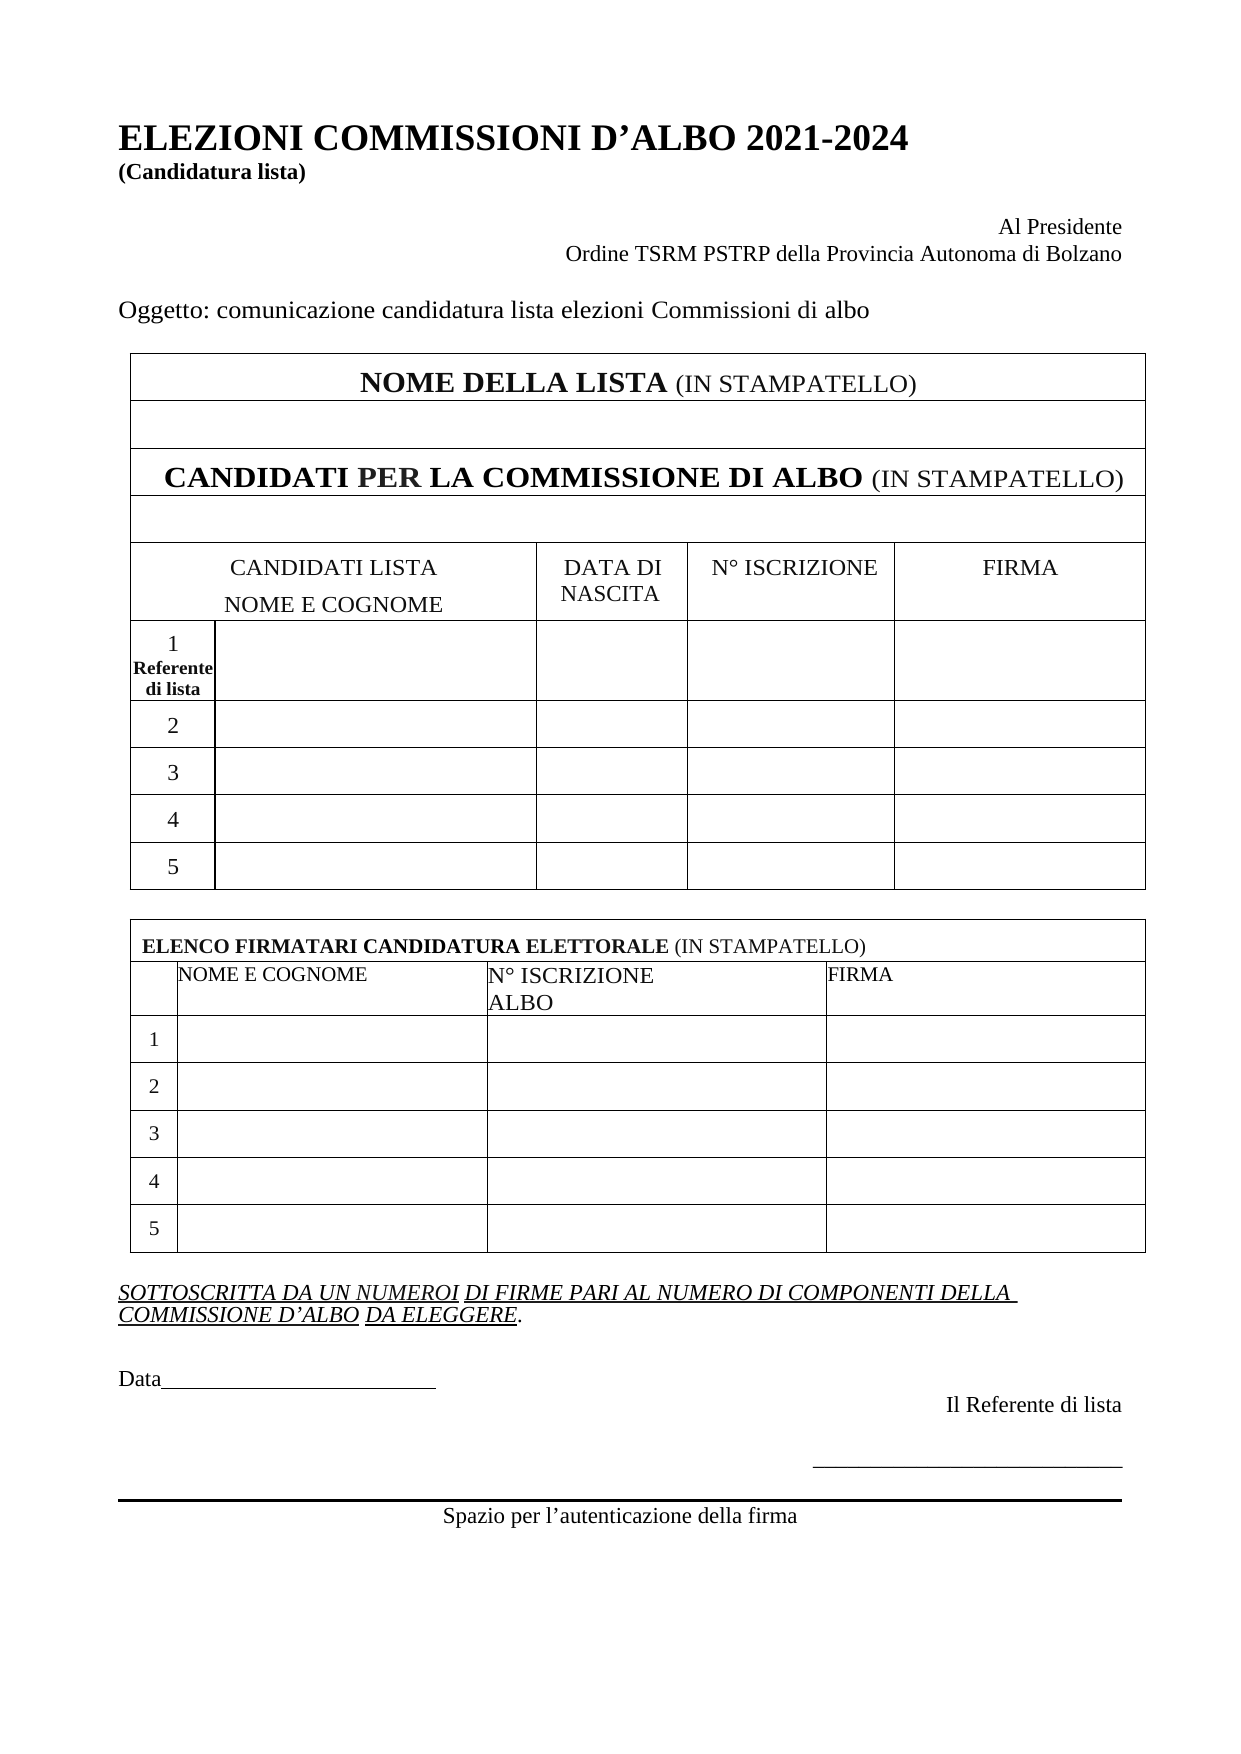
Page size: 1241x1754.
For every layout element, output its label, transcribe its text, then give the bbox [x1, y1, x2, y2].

table_cell FIRMA [895, 543, 1145, 620]
table_cell N° ISCRIZIONE [688, 543, 894, 620]
table_cell NOME E COGNOME [178, 962, 487, 1015]
table_cell [216, 843, 536, 889]
table_cell N° ISCRIZIONE ALBO [488, 962, 826, 1015]
table_cell [827, 1016, 1145, 1062]
table_cell [488, 1063, 826, 1109]
table_cell [178, 1158, 487, 1204]
table_cell [688, 795, 894, 842]
table_cell [216, 701, 536, 747]
table_cell [537, 621, 687, 700]
table_cell 2 [131, 1063, 177, 1109]
table_cell FIRMA [827, 962, 1145, 1015]
table_cell 5 [131, 1205, 177, 1252]
text Spazio per l’autenticazione della firma [118, 1502, 1122, 1528]
text (Candidatura lista) [118, 158, 1122, 184]
text ___________________________ [118, 1444, 1122, 1470]
text Data [118, 1365, 1122, 1391]
table_cell [216, 621, 536, 700]
table_cell [688, 843, 894, 889]
table_cell [131, 401, 1145, 447]
table_header ELENCO FIRMATARI CANDIDATURA ELETTORALE (IN STAMPATELLO) [131, 920, 1145, 961]
table_cell [688, 621, 894, 700]
text Al Presidente [118, 213, 1122, 240]
table_cell 5 [131, 843, 214, 889]
table_cell [488, 1158, 826, 1204]
table_cell 4 [131, 1158, 177, 1204]
table_cell CANDIDATI LISTA NOME E COGNOME [131, 543, 536, 620]
table_cell [488, 1205, 826, 1252]
table_cell [827, 1158, 1145, 1204]
table_cell 1 Referente di lista [131, 621, 214, 700]
table_cell [537, 748, 687, 794]
table_cell [895, 701, 1145, 747]
text Ordine TSRM PSTRP della Provincia Autonoma di Bolzano [118, 240, 1122, 266]
table_cell [216, 748, 536, 794]
table_cell [488, 1111, 826, 1157]
table_cell [895, 748, 1145, 794]
table_cell CANDIDATI PER LA COMMISSIONE DI ALBO (IN STAMPATELLO) [131, 449, 1145, 494]
table_cell [895, 843, 1145, 889]
table_cell [895, 795, 1145, 842]
table_cell [537, 795, 687, 842]
table_cell 1 [131, 1016, 177, 1062]
table_cell [537, 701, 687, 747]
table_cell [688, 748, 894, 794]
table_cell 3 [131, 1111, 177, 1157]
table_cell DATA DI NASCITA [537, 543, 687, 620]
table_cell [537, 843, 687, 889]
table_cell 2 [131, 701, 214, 747]
table_header NOME DELLA LISTA (IN STAMPATELLO) [131, 354, 1145, 400]
table_cell [178, 1063, 487, 1109]
table_cell [688, 701, 894, 747]
text Il Referente di lista [118, 1391, 1122, 1418]
table_cell [131, 496, 1145, 542]
table_cell [216, 795, 536, 842]
text ELEZIONI COMMISSIONI D’ALBO 2021-2024 [118, 115, 1122, 158]
table_cell 4 [131, 795, 214, 842]
table_cell [178, 1205, 487, 1252]
table_cell [178, 1111, 487, 1157]
table_cell [131, 962, 177, 1015]
table_cell [827, 1063, 1145, 1109]
table_cell 3 [131, 748, 214, 794]
table_cell [827, 1111, 1145, 1157]
text Oggetto: comunicazione candidatura lista elezioni Commissioni di albo [118, 295, 1122, 324]
table_cell [178, 1016, 487, 1062]
table_cell [488, 1016, 826, 1062]
table_cell [895, 621, 1145, 700]
table_cell [827, 1205, 1145, 1252]
text SOTTOSCRITTA DA UN NUMEROI DI FIRME PARI AL NUMERO DI COMPONENTI DELLA COMMISSIONE D’ALBO DA ELEGGERE. [118, 1281, 1109, 1328]
